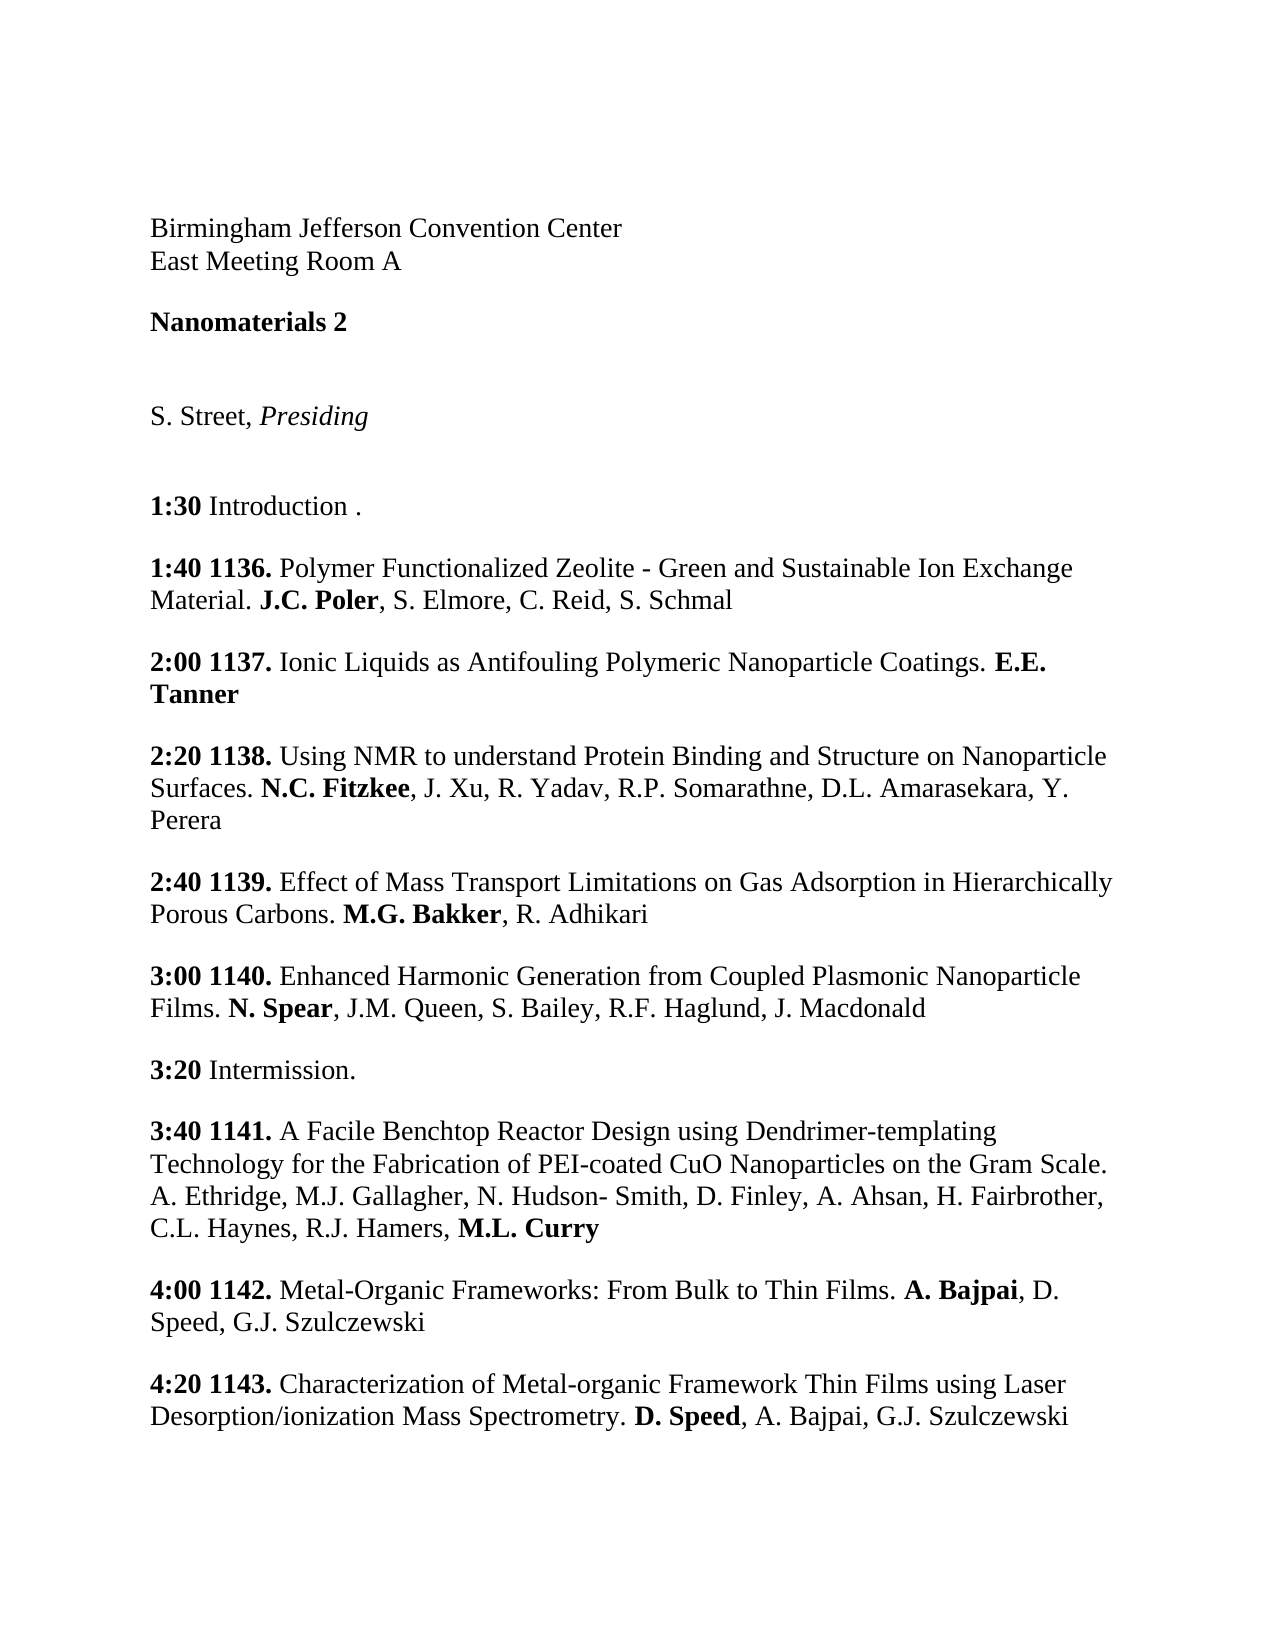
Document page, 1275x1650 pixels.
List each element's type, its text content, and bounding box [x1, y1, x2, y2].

text Birmingham Jefferson Convention Center East Meeting Room A [150, 212, 1125, 276]
text Nanomaterials 2 [150, 306, 1125, 338]
text 2:40 1139. Effect of Mass Transport Limitations on Gas Adsorption in Hierarchically Porous Carbons. M.G. Bakker, R. Adhikari [150, 865, 1125, 930]
text 3:40 1141. A Facile Benchtop Reactor Design using Dendrimer-templating Technology for the Fabrication of PEI-coated CuO Nanoparticles on the Gram Scale. A. Ethridge, M.J. Gallagher, N. Hudson- Smith, D. Finley, A. Ahsan, H. Fairbrother, C.L. Haynes, R.J. Hamers, M.L. Curry [150, 1114, 1125, 1244]
text 4:00 1142. Metal-Organic Frameworks: From Bulk to Thin Films. A. Bajpai, D. Speed, G.J. Szulczewski [150, 1273, 1125, 1338]
text 3:00 1140. Enhanced Harmonic Generation from Coupled Plasmonic Nanoparticle Films. N. Spear, J.M. Queen, S. Bailey, R.F. Haglund, J. Macdonald [150, 959, 1125, 1024]
text 3:20 Intermission. [150, 1053, 1125, 1085]
text 1:40 1136. Polymer Functionalized Zeolite - Green and Sustainable Ion Exchange Material. J.C. Poler, S. Elmore, C. Reid, S. Schmal [150, 551, 1125, 615]
text S. Street, Presiding [150, 367, 1125, 460]
text 2:00 1137. Ionic Liquids as Antifouling Polymeric Nanoparticle Coatings. E.E. Tanner [150, 644, 1125, 709]
text 4:20 1143. Characterization of Metal-organic Framework Thin Films using Laser Desorption/ionization Mass Spectrometry. D. Speed, A. Bajpai, G.J. Szulczewski [150, 1367, 1125, 1432]
text 1:30 Introduction . [150, 489, 1125, 521]
text 2:20 1138. Using NMR to understand Protein Binding and Structure on Nanoparticle Surfaces. N.C. Fitzkee, J. Xu, R. Yadav, R.P. Somarathne, D.L. Amarasekara, Y. Perera [150, 738, 1125, 836]
